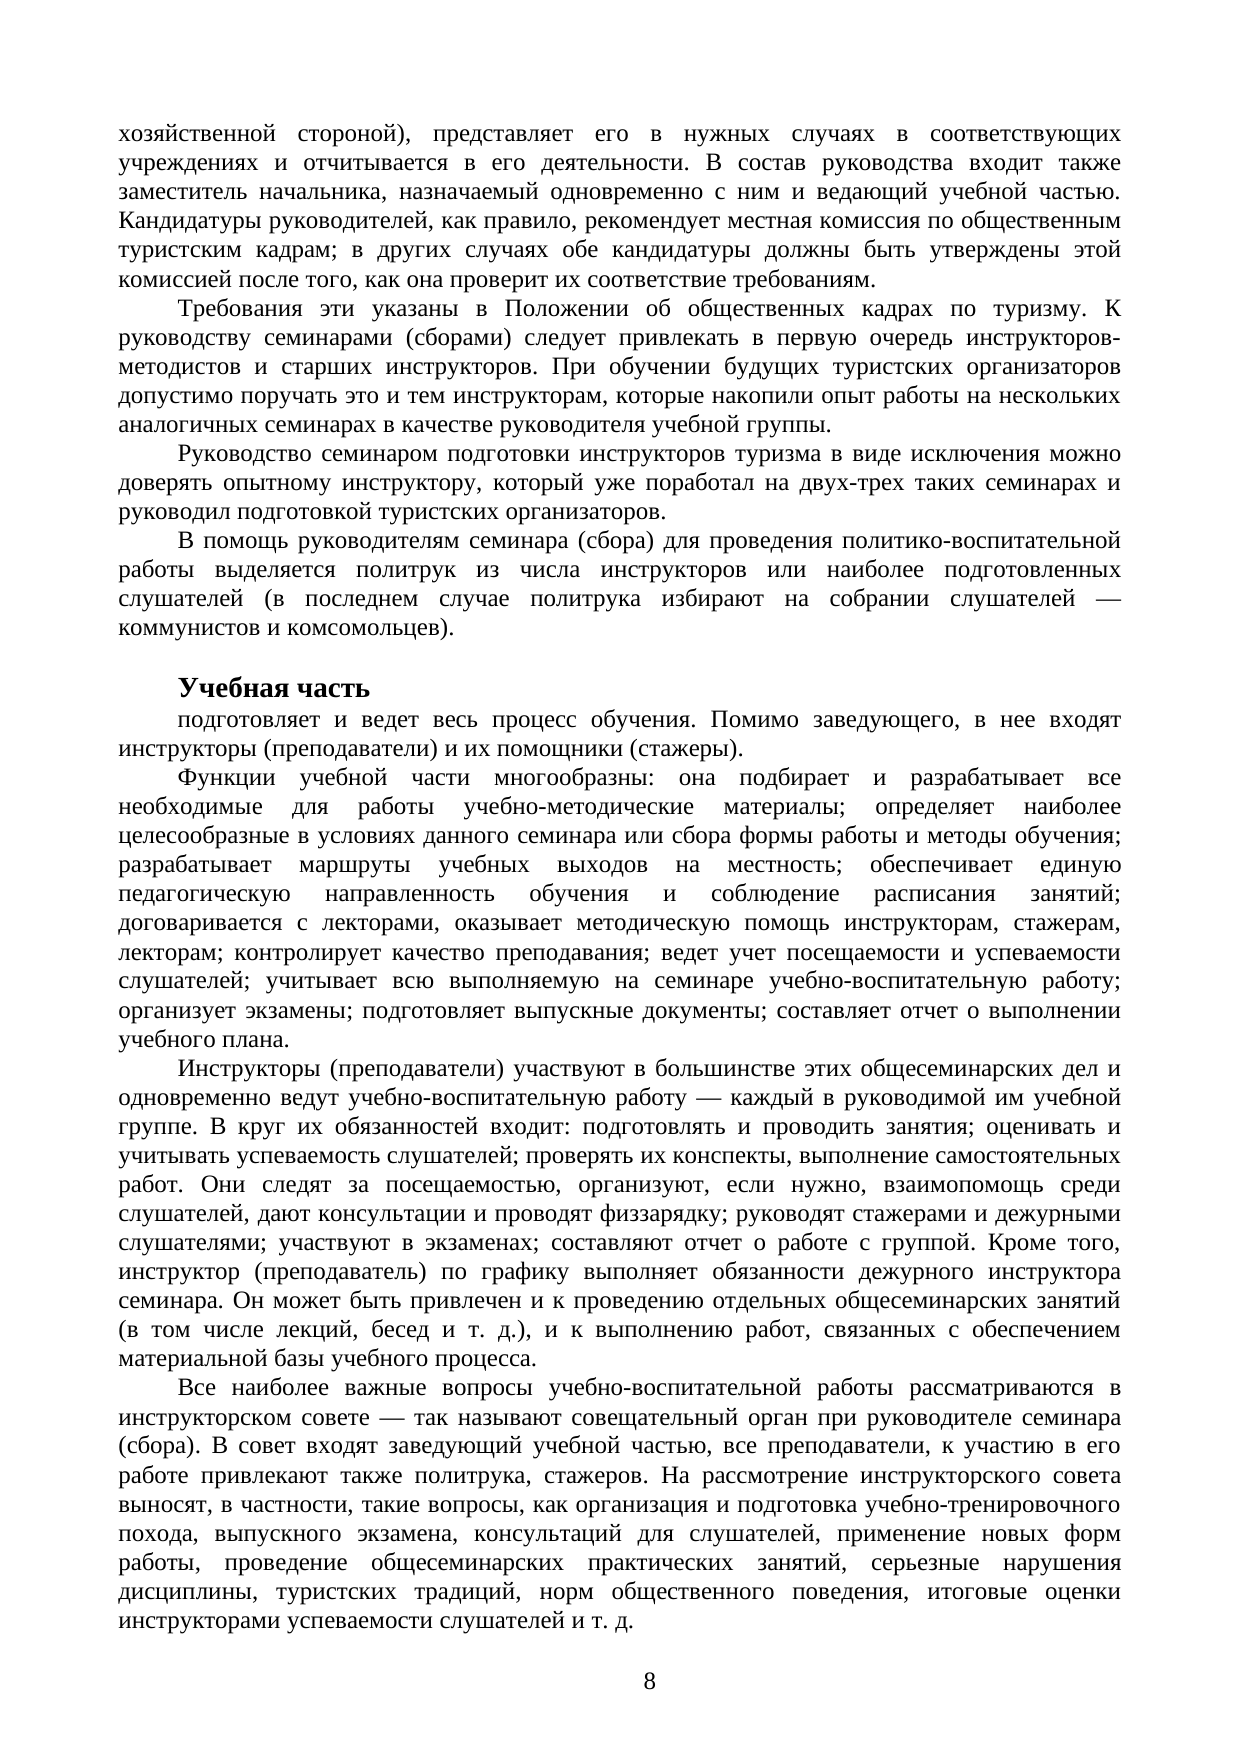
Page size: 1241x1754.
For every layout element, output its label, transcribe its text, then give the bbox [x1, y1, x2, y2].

text подготовляет и ведет весь процесс обучения. Помимо заведующего, в нее входят инструкторы (преподаватели) и их помощники (стажеры). [118, 704, 1122, 762]
text Функции учебной части многообразны: она подбирает и разрабатывает все необходимые для работы учебно-методические материалы; определяет наиболее целесообразные в условиях данного семинара или сбора формы работы и методы обучения; разрабатывает маршруты учебных выходов на местность; обеспечивает единую педагогическую направленность обучения и соблюдение расписания занятий; договаривается с лекторами, оказывает методическую помощь инструкторам, стажерам, лекторам; контролирует качество преподавания; ведет учет посещаемости и успеваемости слушателей; учитывает всю выполняемую на семинаре учебно-воспитательную работу; организует экзамены; подготовляет выпускные документы; составляет отчет о выполнении учебного плана. [118, 762, 1122, 1053]
text Требования эти указаны в Положении об общественных кадрах по туризму. К руководству семинарами (сборами) следует привлекать в первую очередь инструкторов-методистов и старших инструкторов. При обучении будущих туристских организаторов допустимо поручать это и тем инструкторам, которые накопили опыт работы на нескольких аналогичных семинарах в качестве руководителя учебной группы. [118, 292, 1122, 438]
subtitle Учебная часть [118, 670, 1122, 704]
text Руководство семинаром подготовки инструкторов туризма в виде исключения можно доверять опытному инструктору, который уже поработал на двух-трех таких семинарах и руководил подготовкой туристских организаторов. [118, 438, 1122, 525]
text В помощь руководителям семинара (сбора) для проведения политико-воспитательной работы выделяется политрук из числа инструкторов или наиболее подготовленных слушателей (в последнем случае политрука избирают на собрании слушателей — коммунистов и комсомольцев). [118, 525, 1122, 641]
text Все наиболее важные вопросы учебно-воспитательной работы рассматриваются в инструкторском совете — так называют совещательный орган при руководителе семинара (сбора). В совет входят заведующий учебной частью, все преподаватели, к участию в его работе привлекают также политрука, стажеров. На рассмотрение инструкторского совета выносят, в частности, такие вопросы, как организация и подготовка учебно-тренировочного похода, выпускного экзамена, консультаций для слушателей, применение новых форм работы, проведение общесеминарских практических занятий, серьезные нарушения дисциплины, туристских традиций, норм общественного поведения, итоговые оценки инструкторами успеваемости слушателей и т. д. [118, 1372, 1122, 1634]
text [118, 118, 1122, 292]
text Инструкторы (преподаватели) участвуют в большинстве этих общесеминарских дел и одновременно ведут учебно-воспитательную работу — каждый в руководимой им учебной группе. В круг их обязанностей входит: подготовлять и проводить занятия; оценивать и учитывать успеваемость слушателей; проверять их конспекты, выполнение самостоятельных работ. Они следят за посещаемостью, организуют, если нужно, взаимопомощь среди слушателей, дают консультации и проводят физзарядку; руководят стажерами и дежурными слушателями; участвуют в экзаменах; составляют отчет о работе с группой. Кроме того, инструктор (преподаватель) по графику выполняет обязанности дежурного инструктора семинара. Он может быть привлечен и к проведению отдельных общесеминарских занятий (в том числе лекций, бесед и т. д.), и к выполнению работ, связанных с обеспечением материальной базы учебного процесса. [118, 1053, 1122, 1372]
